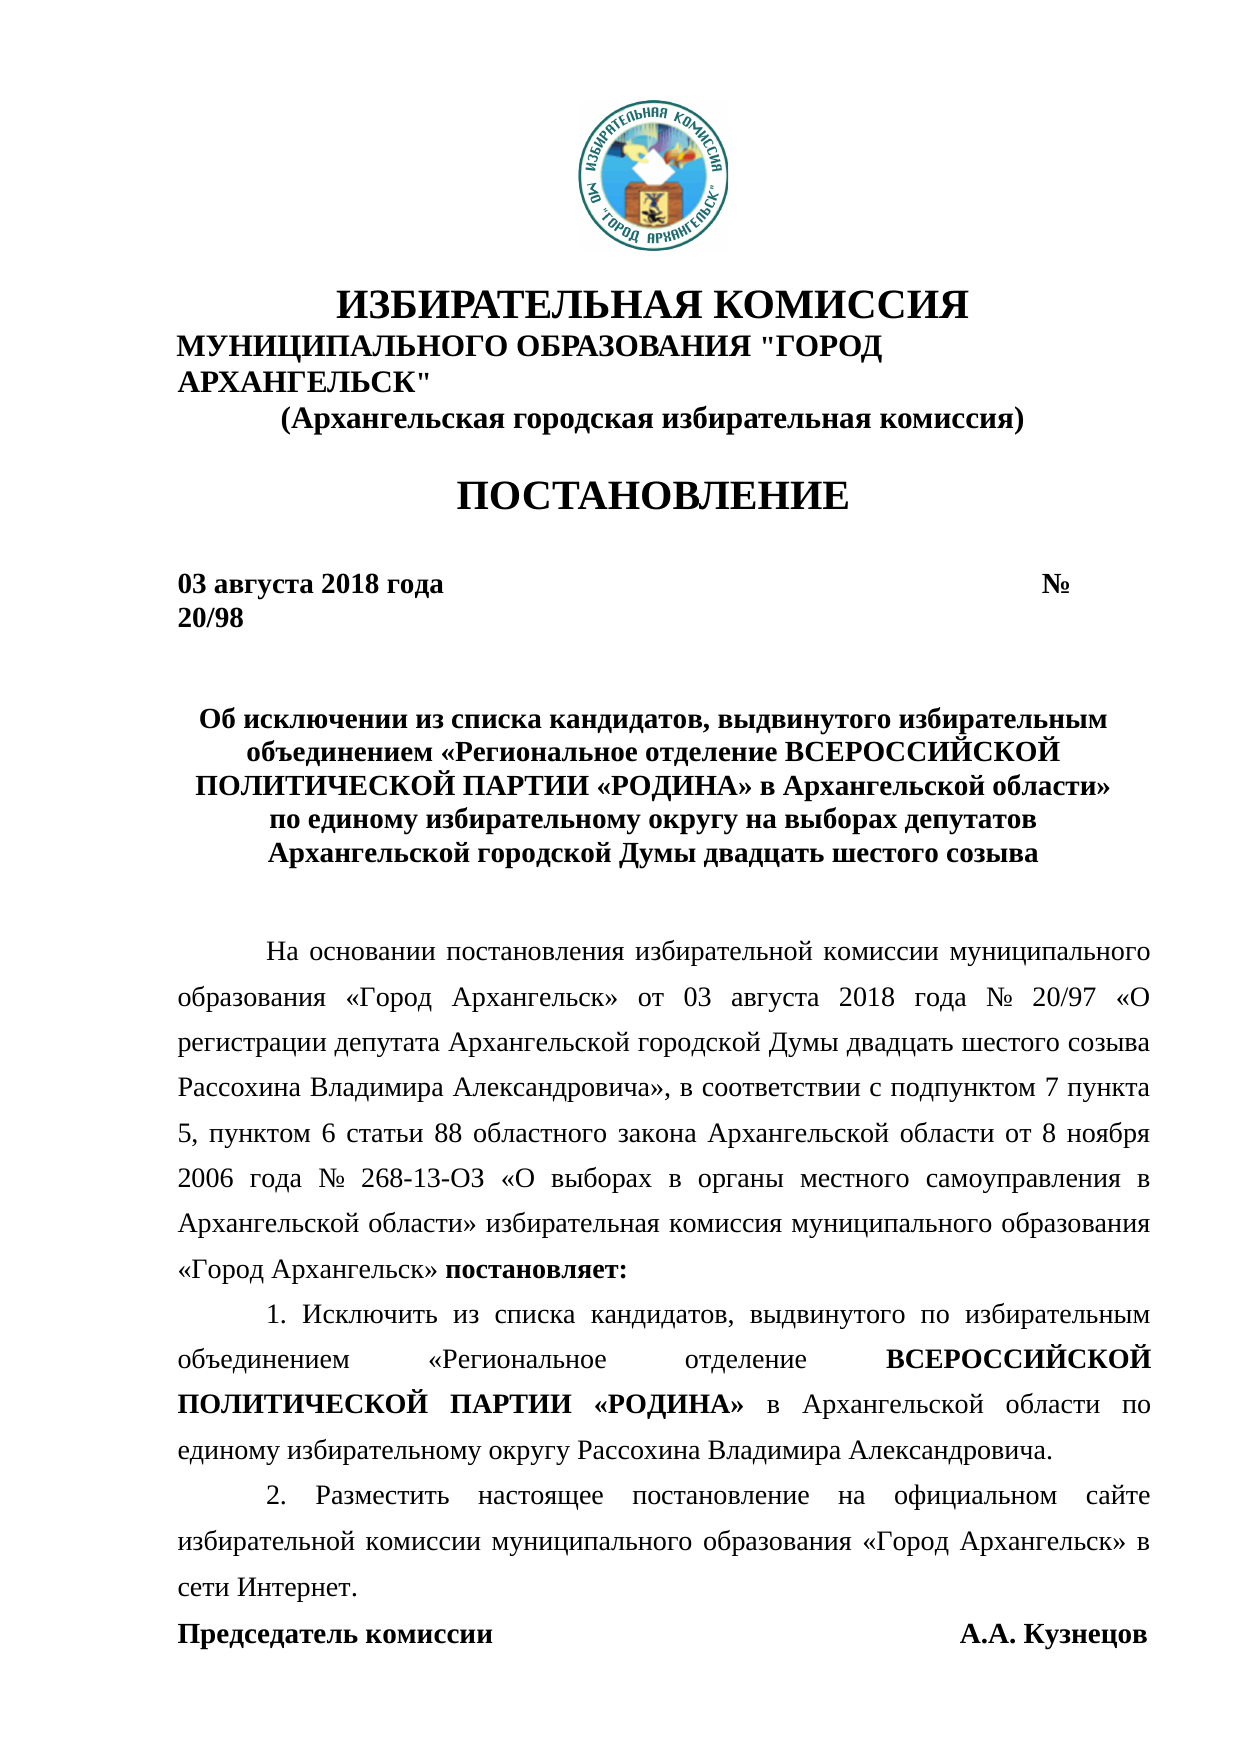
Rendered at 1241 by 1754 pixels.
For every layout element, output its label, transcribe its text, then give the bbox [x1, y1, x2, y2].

table_header ИЗБИРАТЕЛЬНАЯ КОМИССИЯ МУНИЦИПАЛЬНОГО ОБРАЗОВАНИЯ "ГОРОД АРХАНГЕЛЬСК" (Архангельская городская избирательная комиссия) ПОСТАНОВЛЕНИЕ 03 августа 2018 года № 20/98 Об исключении из списка кандидатов, выдвинутого избирательным объединением «Региональное отделение ВСЕРОССИЙСКОЙ ПОЛИТИЧЕСКОЙ ПАРТИИ «РОДИНА» в Архангельской области» по единому избирательному округу на выборах депутатов Архангельской городской Думы двадцать шестого созыва [166, 100, 1140, 868]
text 1. Исключить из списка кандидатов, выдвинутого по избирательным объединением «Региональное отделение ВСЕРОССИЙСКОЙ ПОЛИТИЧЕСКОЙ ПАРТИИ «РОДИНА» в Архангельской области по единому избирательному округу Рассохина Владимира Александровича. [177, 1297, 1152, 1465]
picture [578, 100, 729, 251]
text 2. Разместить настоящее постановление на официальном сайте избирательной комиссии муниципального образования «Город Архангельск» в сети Интернет. [177, 1478, 1152, 1603]
text На основании постановления избирательной комиссии муниципального образования «Город Архангельск» от 03 августа 2018 года № 20/97 «О регистрации депутата Архангельской городской Думы двадцать шестого созыва Рассохина Владимира Александровича», в соответствии с подпунктом 7 пункта 5, пунктом 6 статьи 88 областного закона Архангельской области от 8 ноября 2006 года № 268-13-ОЗ «О выборах в органы местного самоуправления в Архангельской области» избирательная комиссия муниципального образования «Город Архангельск» постановляет: [177, 934, 1152, 1284]
text Председатель комиссии А.А. Кузнецов [177, 1616, 1152, 1650]
